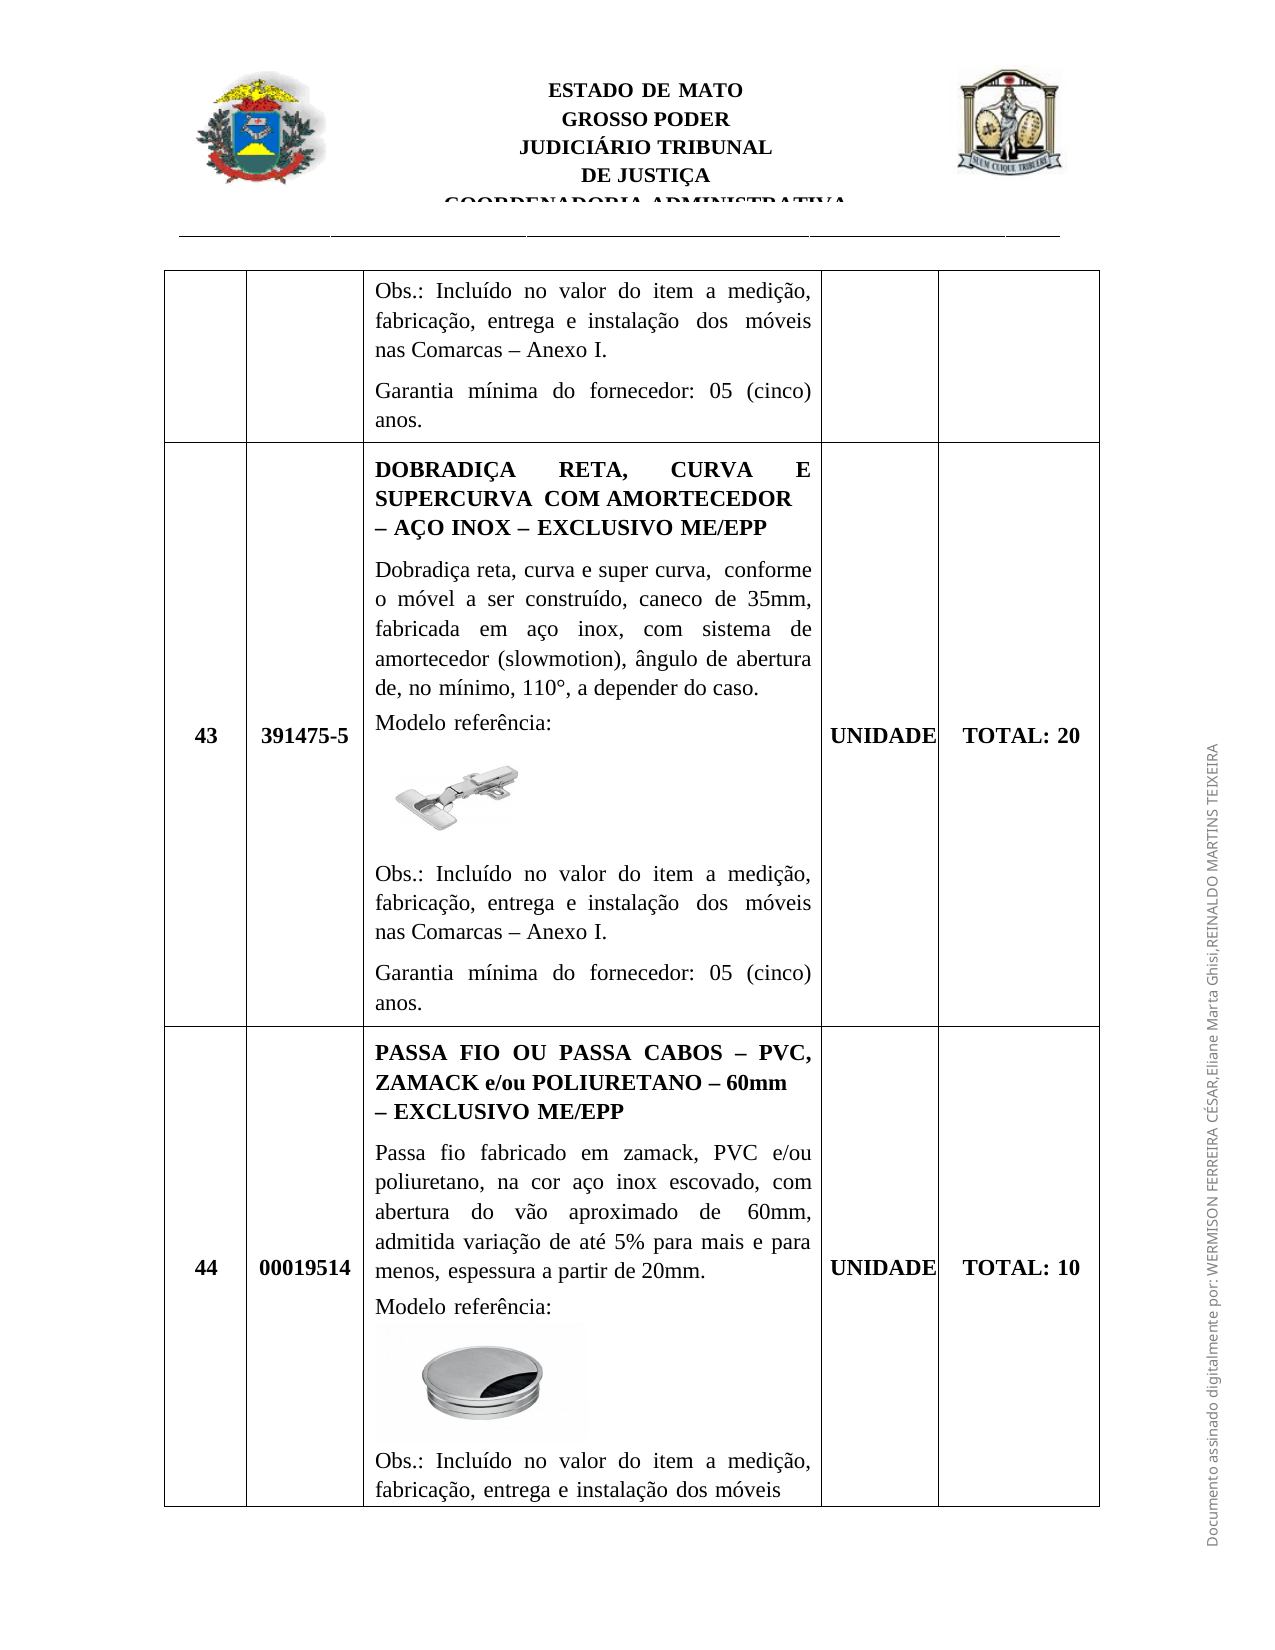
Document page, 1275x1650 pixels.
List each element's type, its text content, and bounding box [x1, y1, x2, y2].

picture [195, 71, 327, 186]
table_header [165, 271, 246, 442]
table_cell UNIDADE [822, 1027, 938, 1506]
table_cell PASSA FIO OU PASSA CABOS – PVC, ZAMACK e/ou POLIURETANO – 60mm – EXCLUSIVO ME/EPP Passa fio fabricado em zamack, PVC e/ou poliuretano, na cor aço inox escovado, com abertura do vão aproximado de 60mm, admitida variação de até 5% para mais e para menos, espessura a partir de 20mm. Modelo referência: Obs.: Incluído no valor do item a medição, fabricação, entrega e instalação dos móveis [364, 1027, 821, 1506]
table_cell 44 [165, 1027, 246, 1506]
table_header Obs.: Incluído no valor do item a medição, fabricação, entrega e instalação dos móveis nas Comarcas – Anexo I. Garantia mínima do fornecedor: 05 (cinco) anos. [364, 271, 821, 442]
table_cell TOTAL: 20 [939, 443, 1099, 1026]
table_header [939, 271, 1099, 442]
picture [948, 65, 1068, 180]
table_cell 00019514 [247, 1027, 363, 1506]
table_header [247, 271, 363, 442]
picture [375, 1322, 588, 1443]
table_cell UNIDADE [822, 443, 938, 1026]
picture [393, 764, 519, 833]
table_cell DOBRADIÇA RETA, CURVA E SUPERCURVA COM AMORTECEDOR – AÇO INOX – EXCLUSIVO ME/EPP Dobradiça reta, curva e super curva, conforme o móvel a ser construído, caneco de 35mm, fabricada em aço inox, com sistema de amortecedor (slowmotion), ângulo de abertura de, no mínimo, 110°, a depender do caso. Modelo referência: Obs.: Incluído no valor do item a medição, fabricação, entrega e instalação dos móveis nas Comarcas – Anexo I. Garantia mínima do fornecedor: 05 (cinco) anos. [364, 443, 821, 1026]
table_cell TOTAL: 10 [939, 1027, 1099, 1506]
table_cell 391475-5 [247, 443, 363, 1026]
table_header [822, 271, 938, 442]
table_cell 43 [165, 443, 246, 1026]
